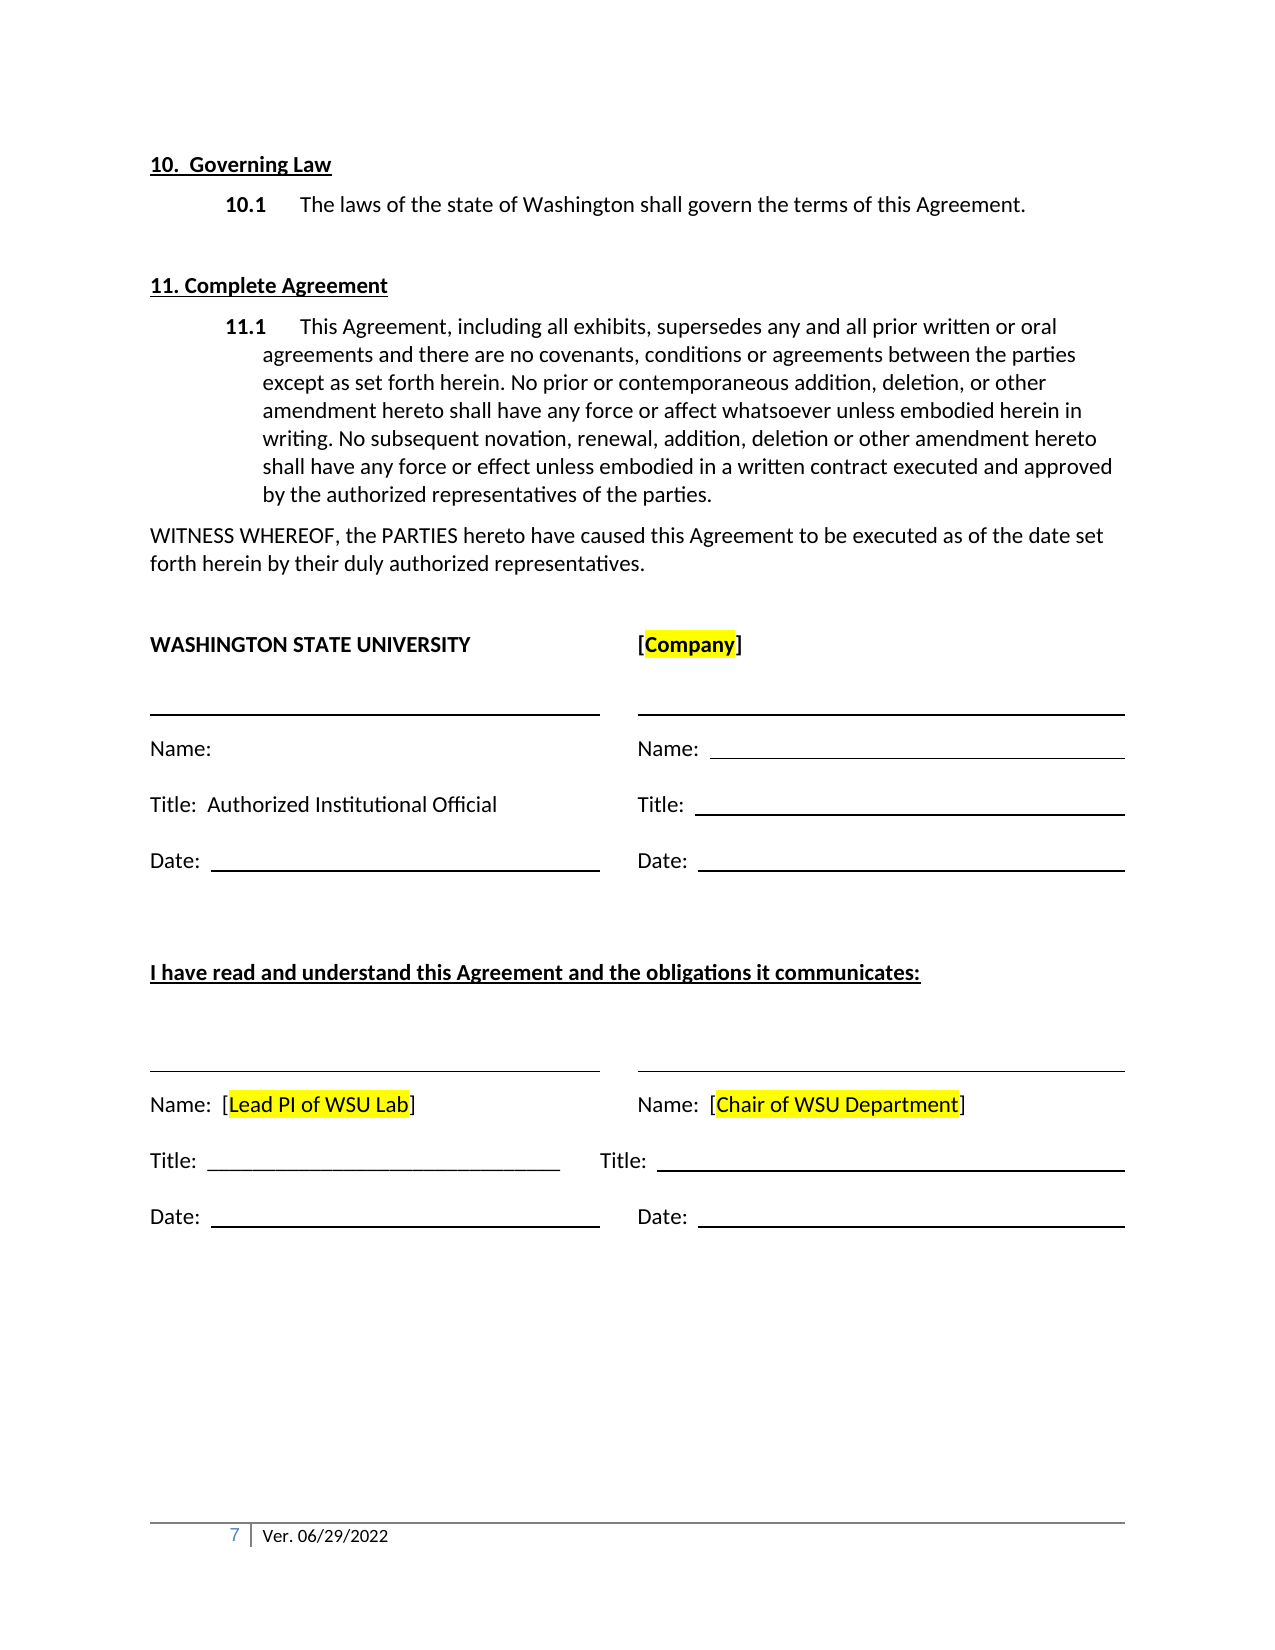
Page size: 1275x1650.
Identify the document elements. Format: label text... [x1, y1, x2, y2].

text 11. Complete Agreement [150, 272, 1125, 299]
text Date: Date: [150, 846, 1125, 874]
text I have read and understand this Agreement and the obligations it communicates: [150, 958, 1125, 986]
text Name: Name: [150, 734, 1125, 762]
text 10. Governing Law [150, 150, 1125, 178]
text WITNESS WHEREOF, the PARTIES hereto have caused this Agreement to be executed as of the date set forth herein by their duly authorized representatives. [150, 521, 1125, 577]
text Date: Date: [150, 1202, 1125, 1286]
text 11.1 This Agreement, including all exhibits, supersedes any and all prior written or oral agreements and there are no covenants, conditions or agreements between the parties except as set forth herein. No prior or contemporaneous addition, deletion, or other amendment hereto shall have any force or affect whatsoever unless embodied herein in writing. No subsequent novation, renewal, addition, deletion or other amendment hereto shall have any force or effect unless embodied in a written contract executed and approved by the authorized representatives of the parties. [225, 312, 1125, 508]
text Name: [Lead PI of WSU Lab] Name: [Chair of WSU Department] [409, 1090, 716, 1118]
text 10.1 The laws of the state of Washington shall govern the terms of this Agreement. [225, 191, 1125, 218]
text Title: Authorized Institutional Official Title: [150, 790, 1125, 818]
text Name: [Lead PI of WSU Lab] Name: [Chair of WSU Department] [959, 1090, 1125, 1118]
text Title: _______________________________ Title: [150, 1146, 1125, 1174]
text WASHINGTON STATE UNIVERSITY [Company] [735, 630, 1125, 658]
text WASHINGTON STATE UNIVERSITY [Company] [150, 630, 645, 658]
